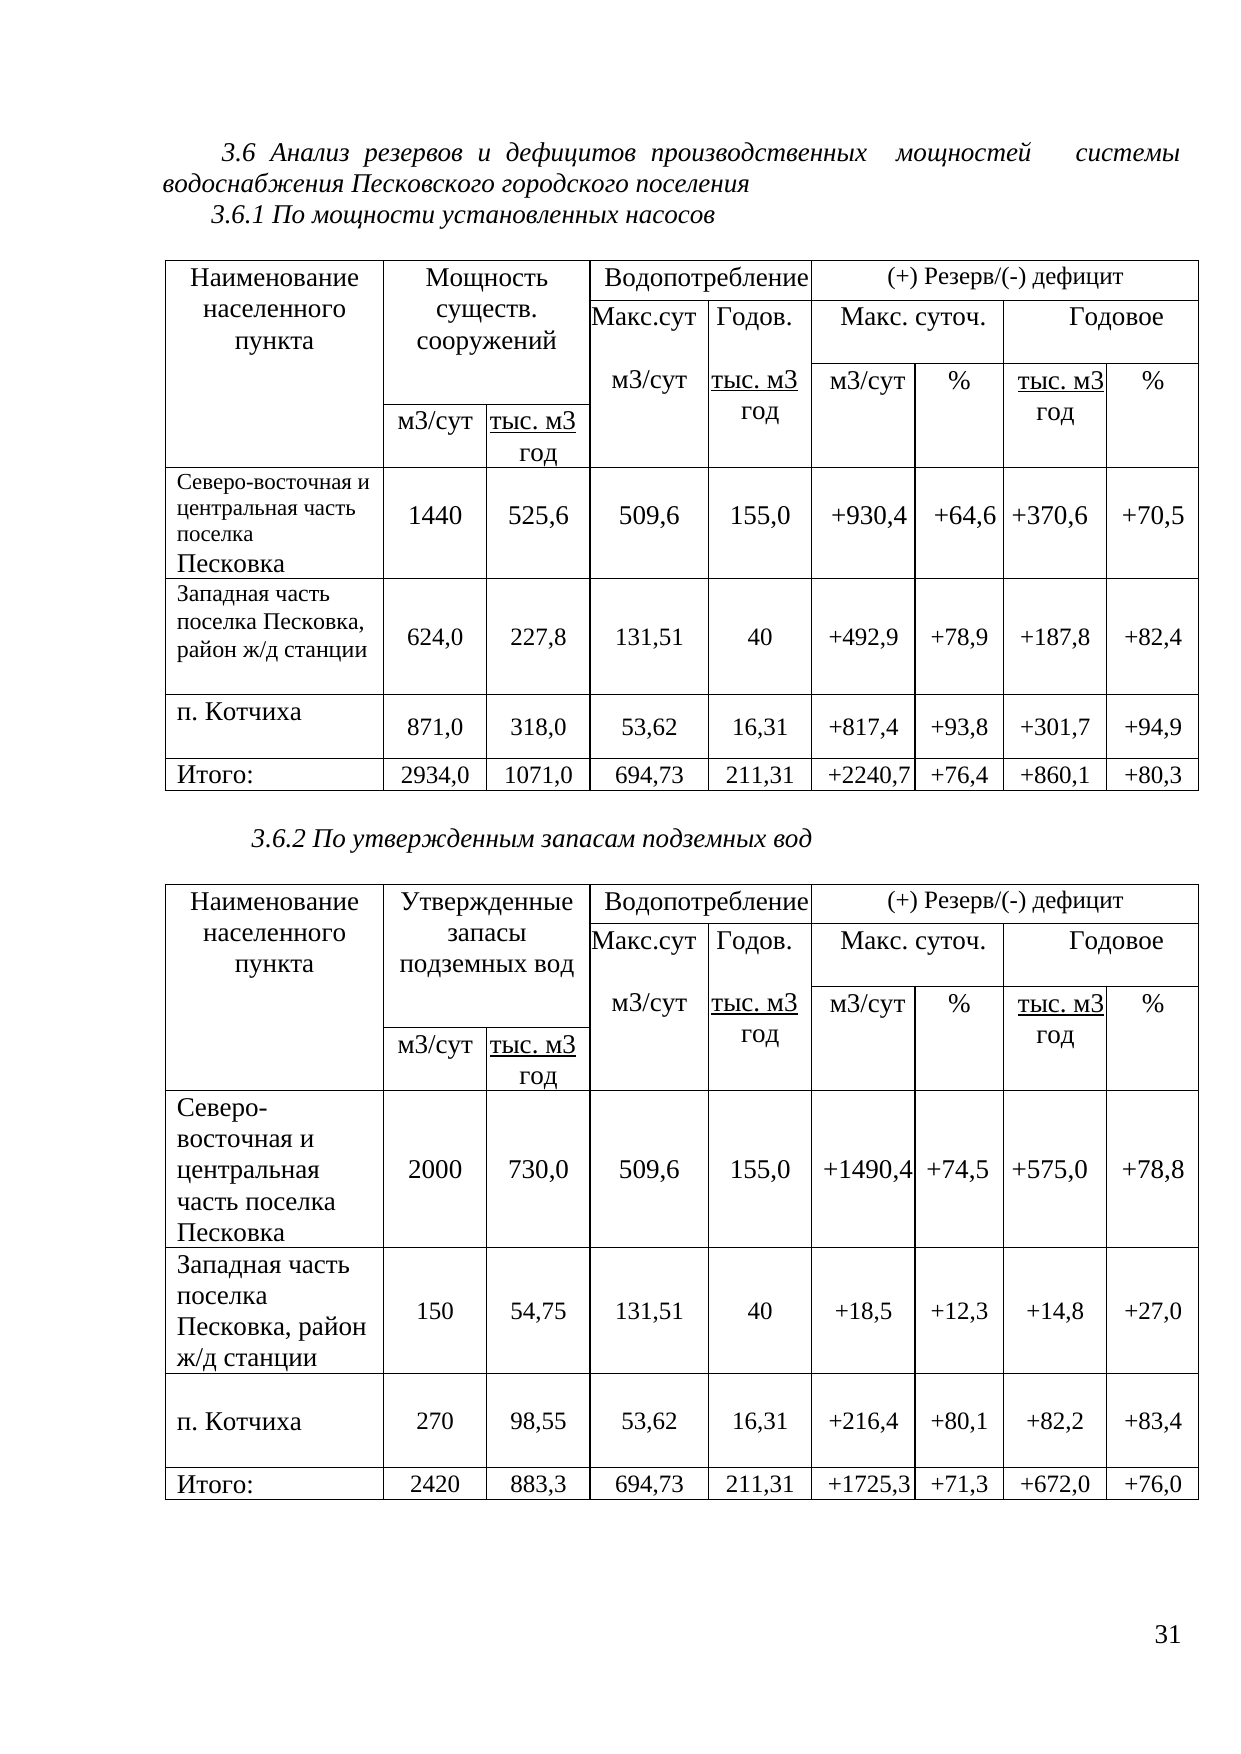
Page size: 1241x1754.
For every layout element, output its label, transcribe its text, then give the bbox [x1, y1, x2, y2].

table_cell 694,73 [591, 1468, 708, 1499]
table_cell Макс. суточ. [812, 924, 1003, 986]
table_cell +83,4 [1107, 1374, 1198, 1467]
table_cell 155,0 [709, 1091, 811, 1247]
table_header Наименование населенного пункта [166, 261, 383, 467]
table_header Водопотребление [591, 261, 811, 299]
table_cell м3/сут [812, 987, 914, 1090]
table_cell 150 [384, 1248, 486, 1373]
table_cell +1725,3 [812, 1468, 914, 1499]
table_cell Западная часть поселка Песковка, район ж/д станции [166, 579, 383, 694]
table_header Водопотребление [591, 885, 811, 923]
table_cell +82,2 [1004, 1374, 1106, 1467]
table_cell 525,6 [487, 468, 589, 578]
table_cell м3/сут [812, 364, 914, 467]
table_cell +80,1 [916, 1374, 1003, 1467]
table_cell +187,8 [1004, 579, 1106, 694]
table_cell 1440 [384, 468, 486, 578]
table_cell +93,8 [916, 695, 1003, 757]
table_cell Макс.сут м3/сут [591, 924, 708, 1090]
table_cell Итого: [166, 759, 383, 790]
table_cell Итого: [166, 1468, 383, 1499]
table_cell 730,0 [487, 1091, 589, 1247]
table_cell 53,62 [591, 695, 708, 757]
text 3.6.1 По мощности установленных насосов [177, 198, 1181, 229]
table_cell 40 [709, 1248, 811, 1373]
table_cell Северо-восточная и центральная часть поселка Песковка [166, 468, 383, 578]
table_cell тыс. м3 год [487, 1028, 589, 1090]
table_cell +18,5 [812, 1248, 914, 1373]
table_cell 16,31 [709, 1374, 811, 1467]
text 3.6 Анализ резервов и дефицитов производственных мощностей системы водоснабжения Песковского городского поселения [162, 136, 1181, 198]
table_cell Годовое [1004, 924, 1198, 986]
table_cell п. Котчиха [166, 1374, 383, 1467]
table_cell +575,0 [1004, 1091, 1106, 1247]
table_cell м3/сут [384, 1028, 486, 1090]
table_cell +74,5 [916, 1091, 1003, 1247]
table_cell 40 [709, 579, 811, 694]
table_cell 131,51 [591, 579, 708, 694]
table_header (+) Резерв/(-) дефицит [812, 885, 1198, 923]
table_cell +860,1 [1004, 759, 1106, 790]
table_cell +14,8 [1004, 1248, 1106, 1373]
table_cell +672,0 [1004, 1468, 1106, 1499]
table_cell м3/сут [384, 405, 486, 467]
table_cell Западная часть поселка Песковка, район ж/д станции [166, 1248, 383, 1373]
table_cell 871,0 [384, 695, 486, 757]
table_cell +2240,7 [812, 759, 914, 790]
table_cell 318,0 [487, 695, 589, 757]
table_cell +78,9 [916, 579, 1003, 694]
table_cell Годов. тыс. м3 год [709, 924, 811, 1090]
table_cell +1490,4 [812, 1091, 914, 1247]
table_cell 2420 [384, 1468, 486, 1499]
table_cell Годовое [1004, 301, 1198, 363]
table_cell 270 [384, 1374, 486, 1467]
table_cell п. Котчиха [166, 695, 383, 757]
table_cell +301,7 [1004, 695, 1106, 757]
table_cell +94,9 [1107, 695, 1198, 757]
table_cell 227,8 [487, 579, 589, 694]
table_cell 2934,0 [384, 759, 486, 790]
table_cell 131,51 [591, 1248, 708, 1373]
table_cell % [916, 364, 1003, 467]
table_cell +216,4 [812, 1374, 914, 1467]
table_cell 694,73 [591, 759, 708, 790]
table_header (+) Резерв/(-) дефицит [812, 261, 1198, 299]
table_cell % [1107, 364, 1198, 467]
table_cell +492,9 [812, 579, 914, 694]
table_cell +70,5 [1107, 468, 1198, 578]
table_cell 509,6 [591, 1091, 708, 1247]
table_cell 509,6 [591, 468, 708, 578]
table_header Мощность существ. сооружений [384, 261, 589, 403]
table_cell +78,8 [1107, 1091, 1198, 1247]
text 3.6.2 По утвержденным запасам подземных вод [177, 822, 1181, 853]
table_cell +64,6 [916, 468, 1003, 578]
table_cell +817,4 [812, 695, 914, 757]
table_header Утвержденные запасы подземных вод [384, 885, 589, 1027]
table_cell +82,4 [1107, 579, 1198, 694]
table_cell 98,55 [487, 1374, 589, 1467]
table_cell 211,31 [709, 759, 811, 790]
table_cell +71,3 [916, 1468, 1003, 1499]
table_cell 211,31 [709, 1468, 811, 1499]
table_cell % [1107, 987, 1198, 1090]
table_cell 54,75 [487, 1248, 589, 1373]
table_cell 624,0 [384, 579, 486, 694]
table_header Наименование населенного пункта [166, 885, 383, 1090]
table_cell 883,3 [487, 1468, 589, 1499]
table_cell +370,6 [1004, 468, 1106, 578]
table_cell 16,31 [709, 695, 811, 757]
table_cell +12,3 [916, 1248, 1003, 1373]
table_cell тыс. м3 год [487, 405, 589, 467]
table_cell +80,3 [1107, 759, 1198, 790]
table_cell Макс. суточ. [812, 301, 1003, 363]
table_cell +76,0 [1107, 1468, 1198, 1499]
table_cell тыс. м3 год [1004, 987, 1106, 1090]
table_cell Северо-восточная и центральная часть поселка Песковка [166, 1091, 383, 1247]
table_cell +76,4 [916, 759, 1003, 790]
table_cell Годов. тыс. м3 год [709, 301, 811, 467]
table_cell Макс.сут м3/сут [591, 301, 708, 467]
table_cell 1071,0 [487, 759, 589, 790]
table_cell 155,0 [709, 468, 811, 578]
table_cell 2000 [384, 1091, 486, 1247]
table_cell +27,0 [1107, 1248, 1198, 1373]
table_cell 53,62 [591, 1374, 708, 1467]
table_cell +930,4 [812, 468, 914, 578]
table_cell % [916, 987, 1003, 1090]
table_cell тыс. м3 год [1004, 364, 1106, 467]
